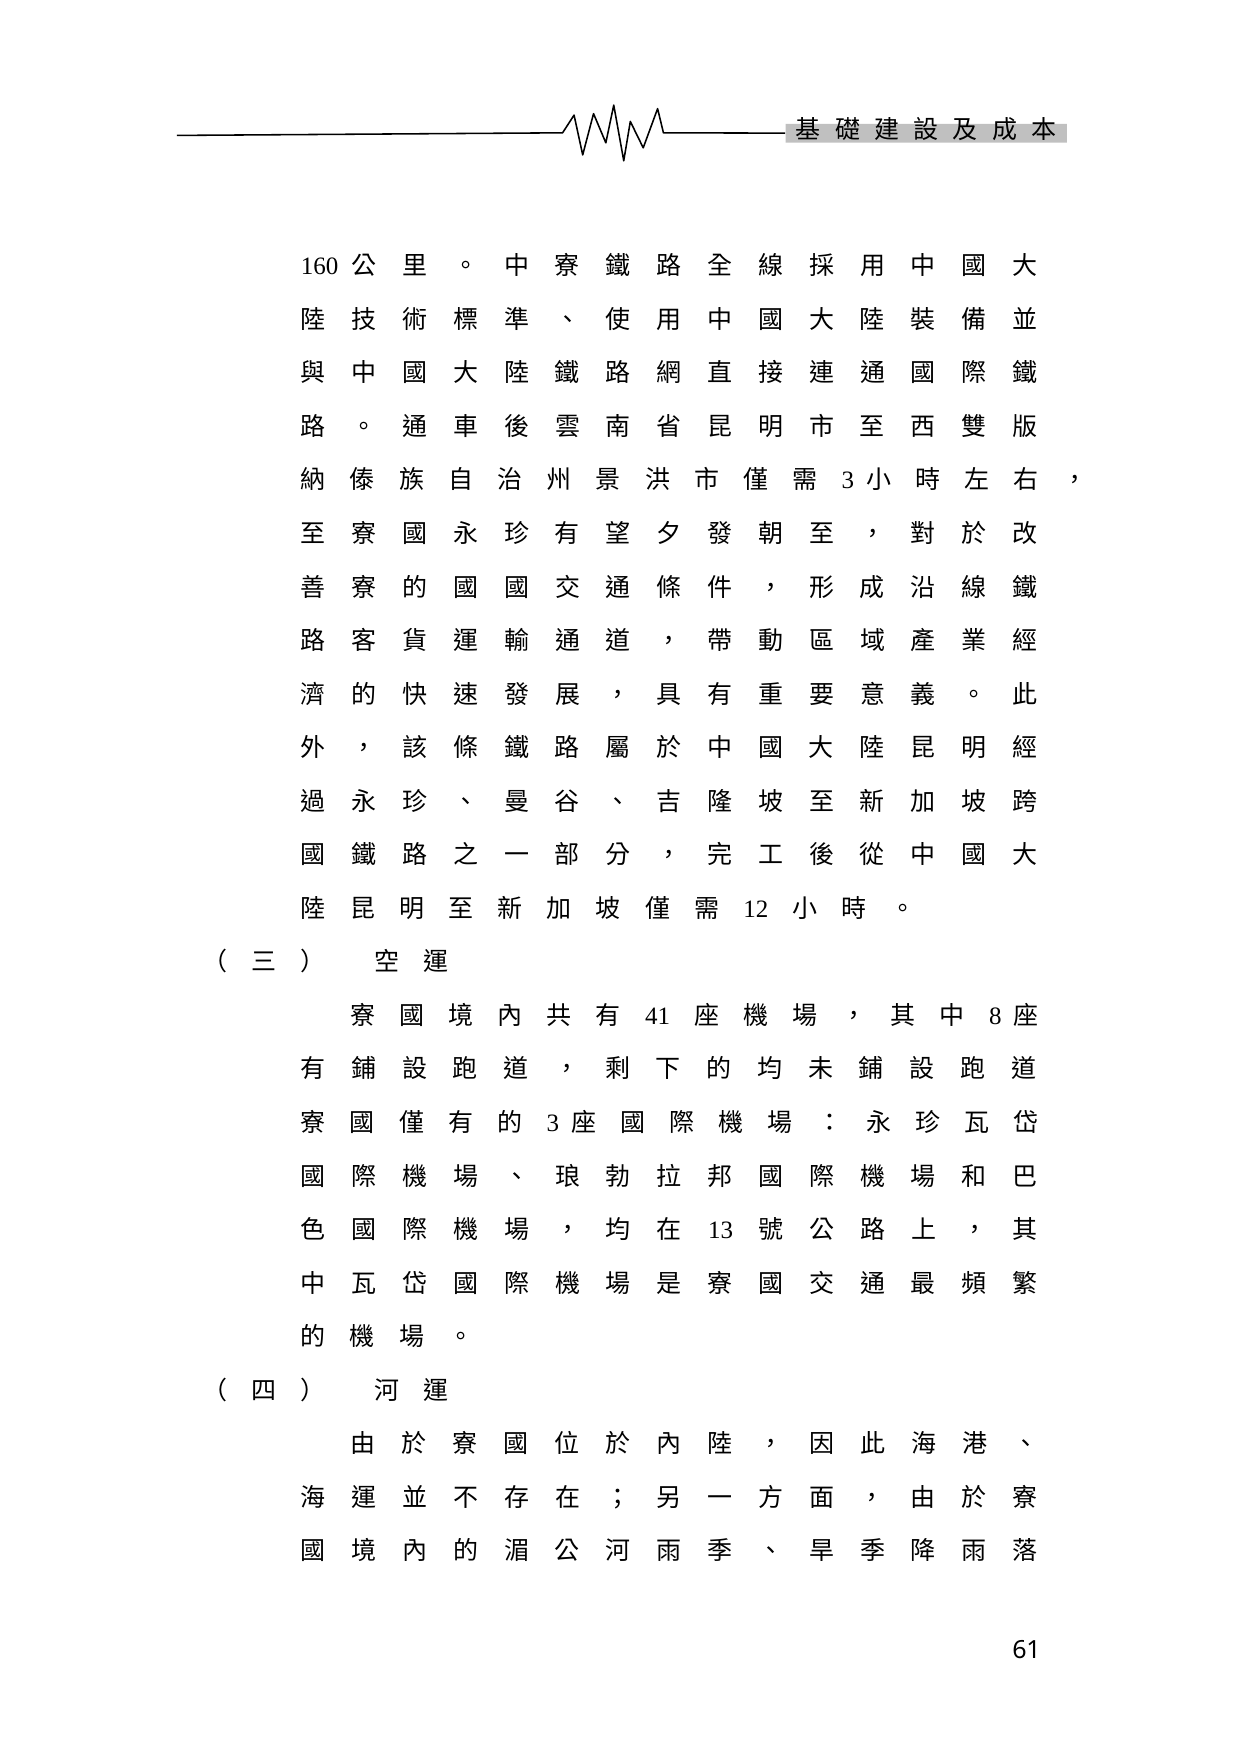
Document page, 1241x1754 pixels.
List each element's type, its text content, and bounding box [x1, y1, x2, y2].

text （四） 河運 [202, 1362, 1063, 1415]
text 寮國境內共有41座機場，其中8座有鋪設跑道，剩下的均未鋪設跑道，寮國僅有的3座國際機場：永珍瓦岱國際機場、琅勃拉邦國際機場和巴色國際機場，均在13號公路上，其中瓦岱國際機場是寮國交通最頻繁的機場。 [276, 987, 1063, 1362]
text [276, 1415, 1063, 1576]
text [276, 237, 1063, 933]
text （三） 空運 [202, 933, 1063, 987]
